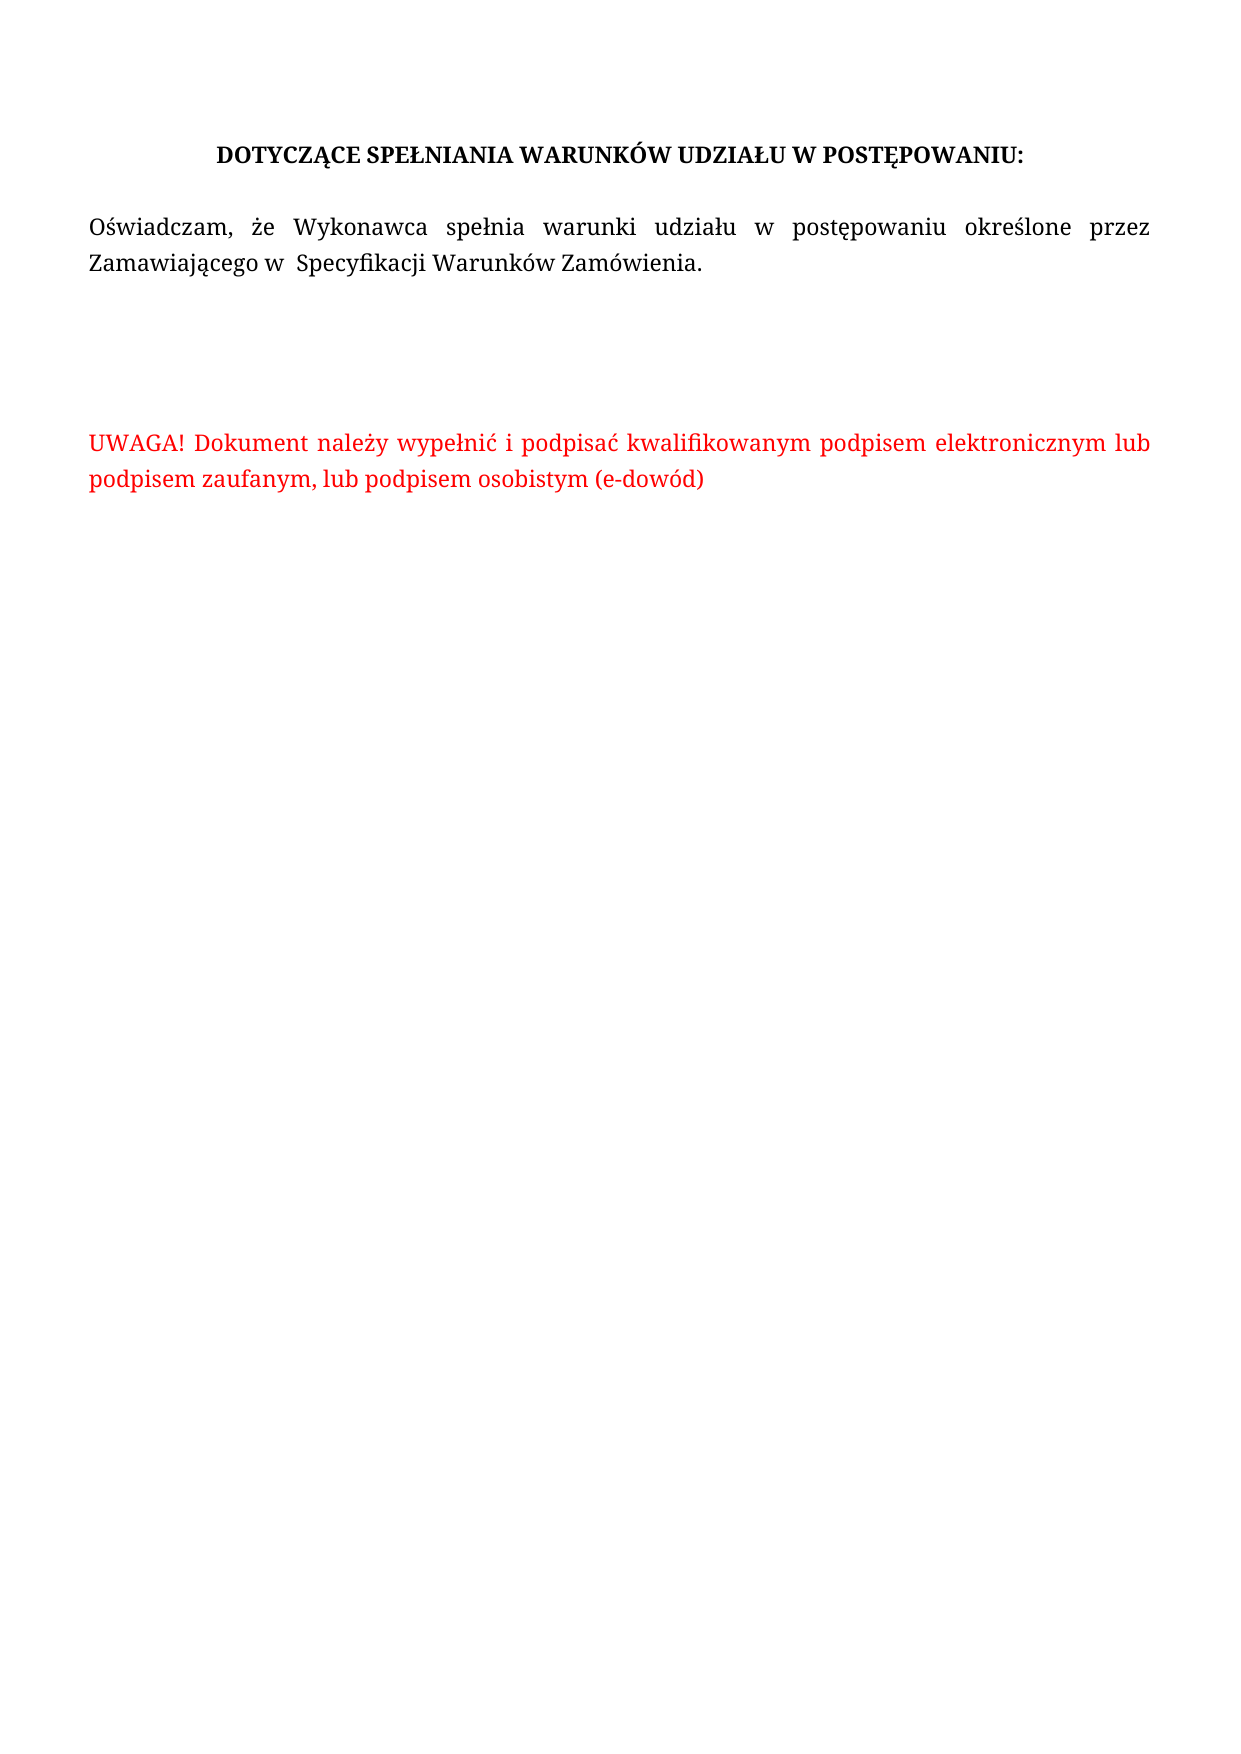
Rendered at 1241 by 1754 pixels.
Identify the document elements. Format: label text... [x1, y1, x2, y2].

text UWAGA! Dokument należy wypełnić i podpisać kwalifikowanym podpisem elektronicznym lub podpisem zaufanym, lub podpisem osobistym (e-dowód) [89, 427, 1152, 494]
text DOTYCZĄCE SPEŁNIANIA WARUNKÓW UDZIAŁU W POSTĘPOWANIU: [89, 139, 1152, 171]
text Oświadczam, że Wykonawca spełnia warunki udziału w postępowaniu określone przez Zamawiającego w Specyfikacji Warunków Zamówienia. [89, 211, 1152, 278]
